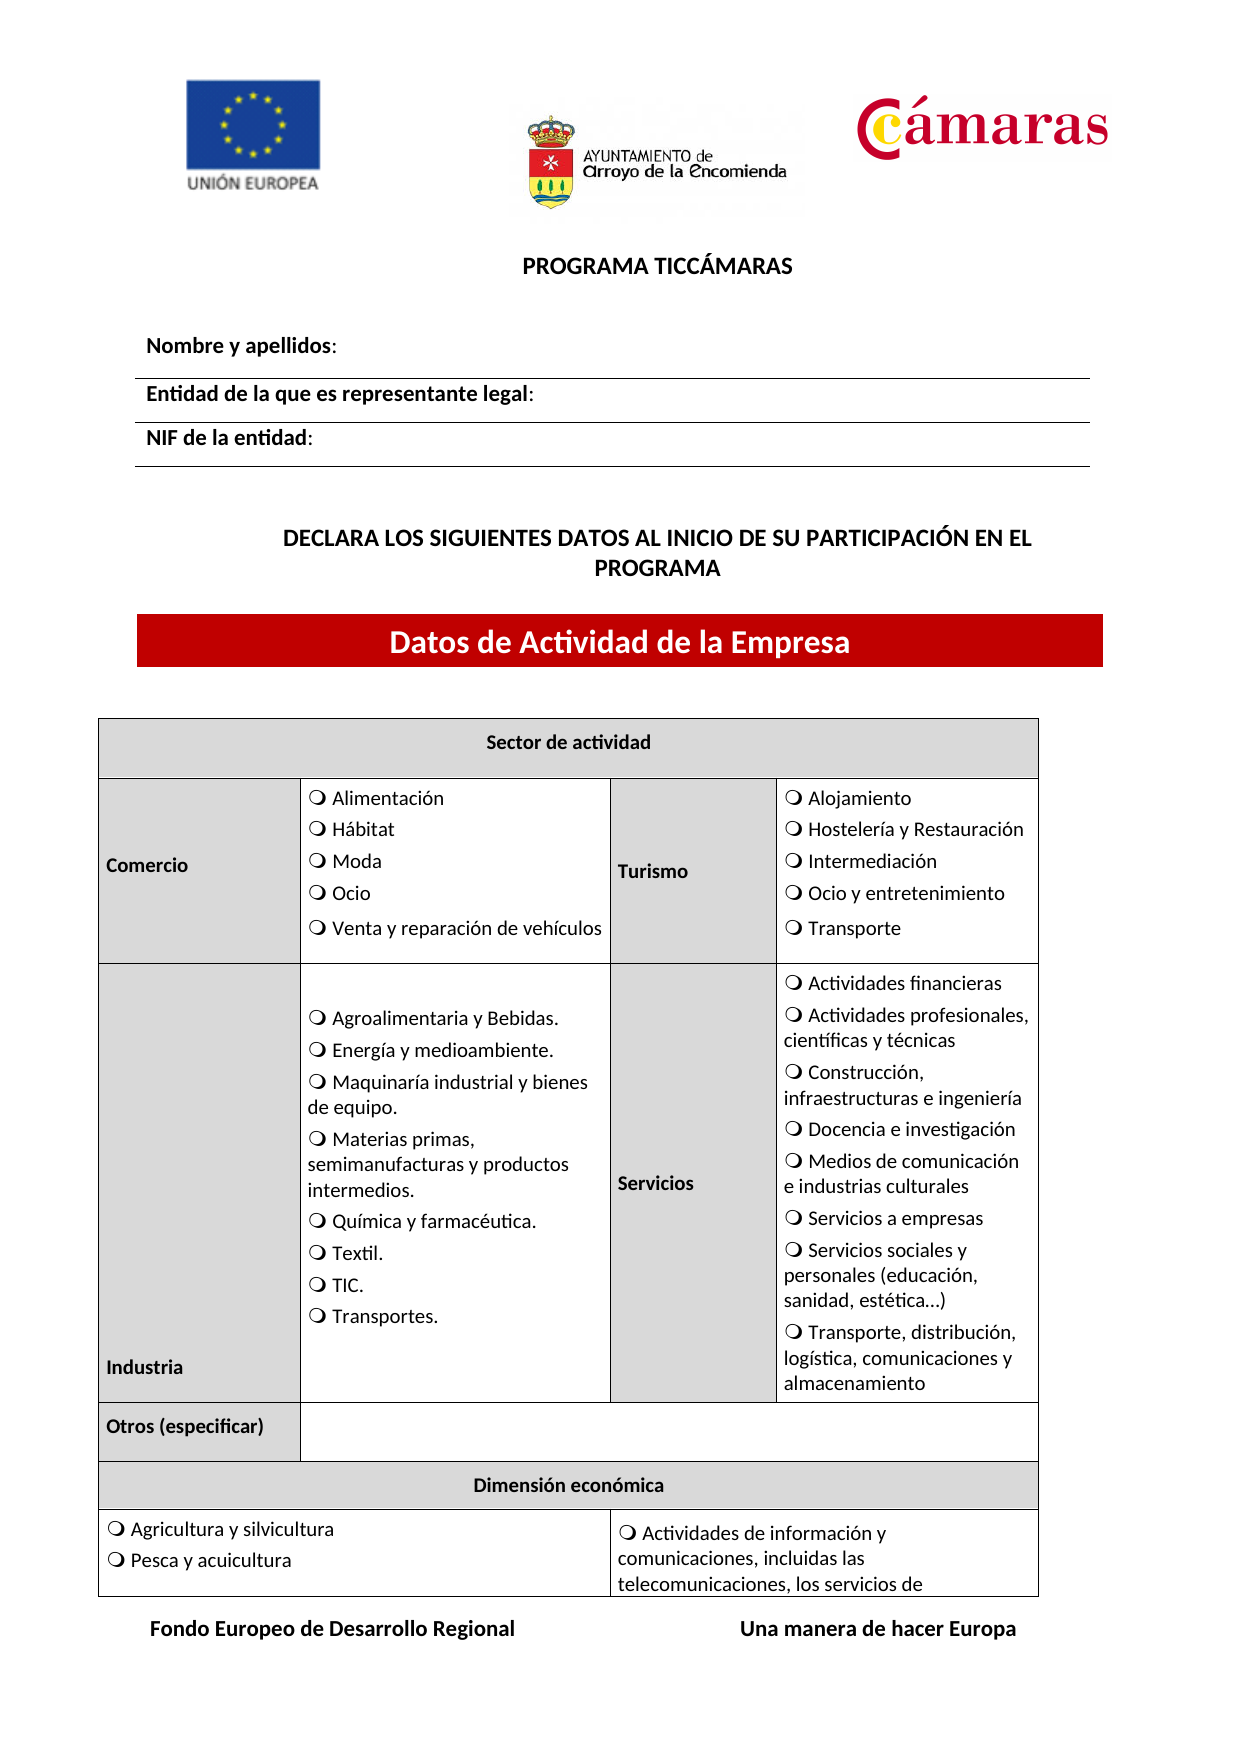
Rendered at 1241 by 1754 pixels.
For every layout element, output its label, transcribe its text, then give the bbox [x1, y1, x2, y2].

table_header Sector de actividad [99, 719, 1038, 777]
table_cell Industria [99, 964, 300, 1402]
table_cell Comercio [99, 779, 300, 963]
table_cell Agroalimentaria y Bebidas. Energía y medioambiente. Maquinaría industrial y bienes de equipo. Materias primas, semimanufacturas y productos intermedios. Química y farmacéutica. Textil. TIC. Transportes. [301, 964, 610, 1402]
table_cell Servicios [611, 964, 776, 1402]
table_cell NIF de la entidad: [135, 423, 1090, 466]
table_cell Entidad de la que es representante legal: [135, 379, 1090, 422]
table_header Nombre y apellidos: [135, 331, 1090, 378]
table_cell Turismo [611, 779, 776, 963]
text DECLARA LOS SIGUIENTES DATOS AL INICIO DE SU PARTICIPACIÓN EN EL PROGRAMA [225, 522, 1090, 583]
table_cell Otros (especificar) [99, 1403, 300, 1461]
table_cell [301, 1403, 1038, 1461]
table_cell Alimentación Hábitat Moda Ocio Venta y reparación de vehículos [301, 779, 610, 963]
table_cell Dimensión económica [99, 1462, 1038, 1508]
picture [182, 75, 322, 193]
text PROGRAMA TICCÁMARAS [225, 250, 1090, 281]
picture [509, 97, 805, 227]
table_cell Actividades financieras Actividades profesionales, científicas y técnicas Construcción, infraestructuras e ingeniería Docencia e investigación Medios de comunicación e industrias culturales Servicios a empresas Servicios sociales y personales (educación, sanidad, estética…) Transporte, distribución, logística, comunicaciones y almacenamiento [777, 964, 1038, 1402]
text Datos de Actividad de la Empresa [142, 619, 1099, 662]
table_cell Alojamiento Hostelería y Restauración Intermediación Ocio y entretenimiento Transporte [777, 779, 1038, 963]
picture [853, 94, 1112, 162]
